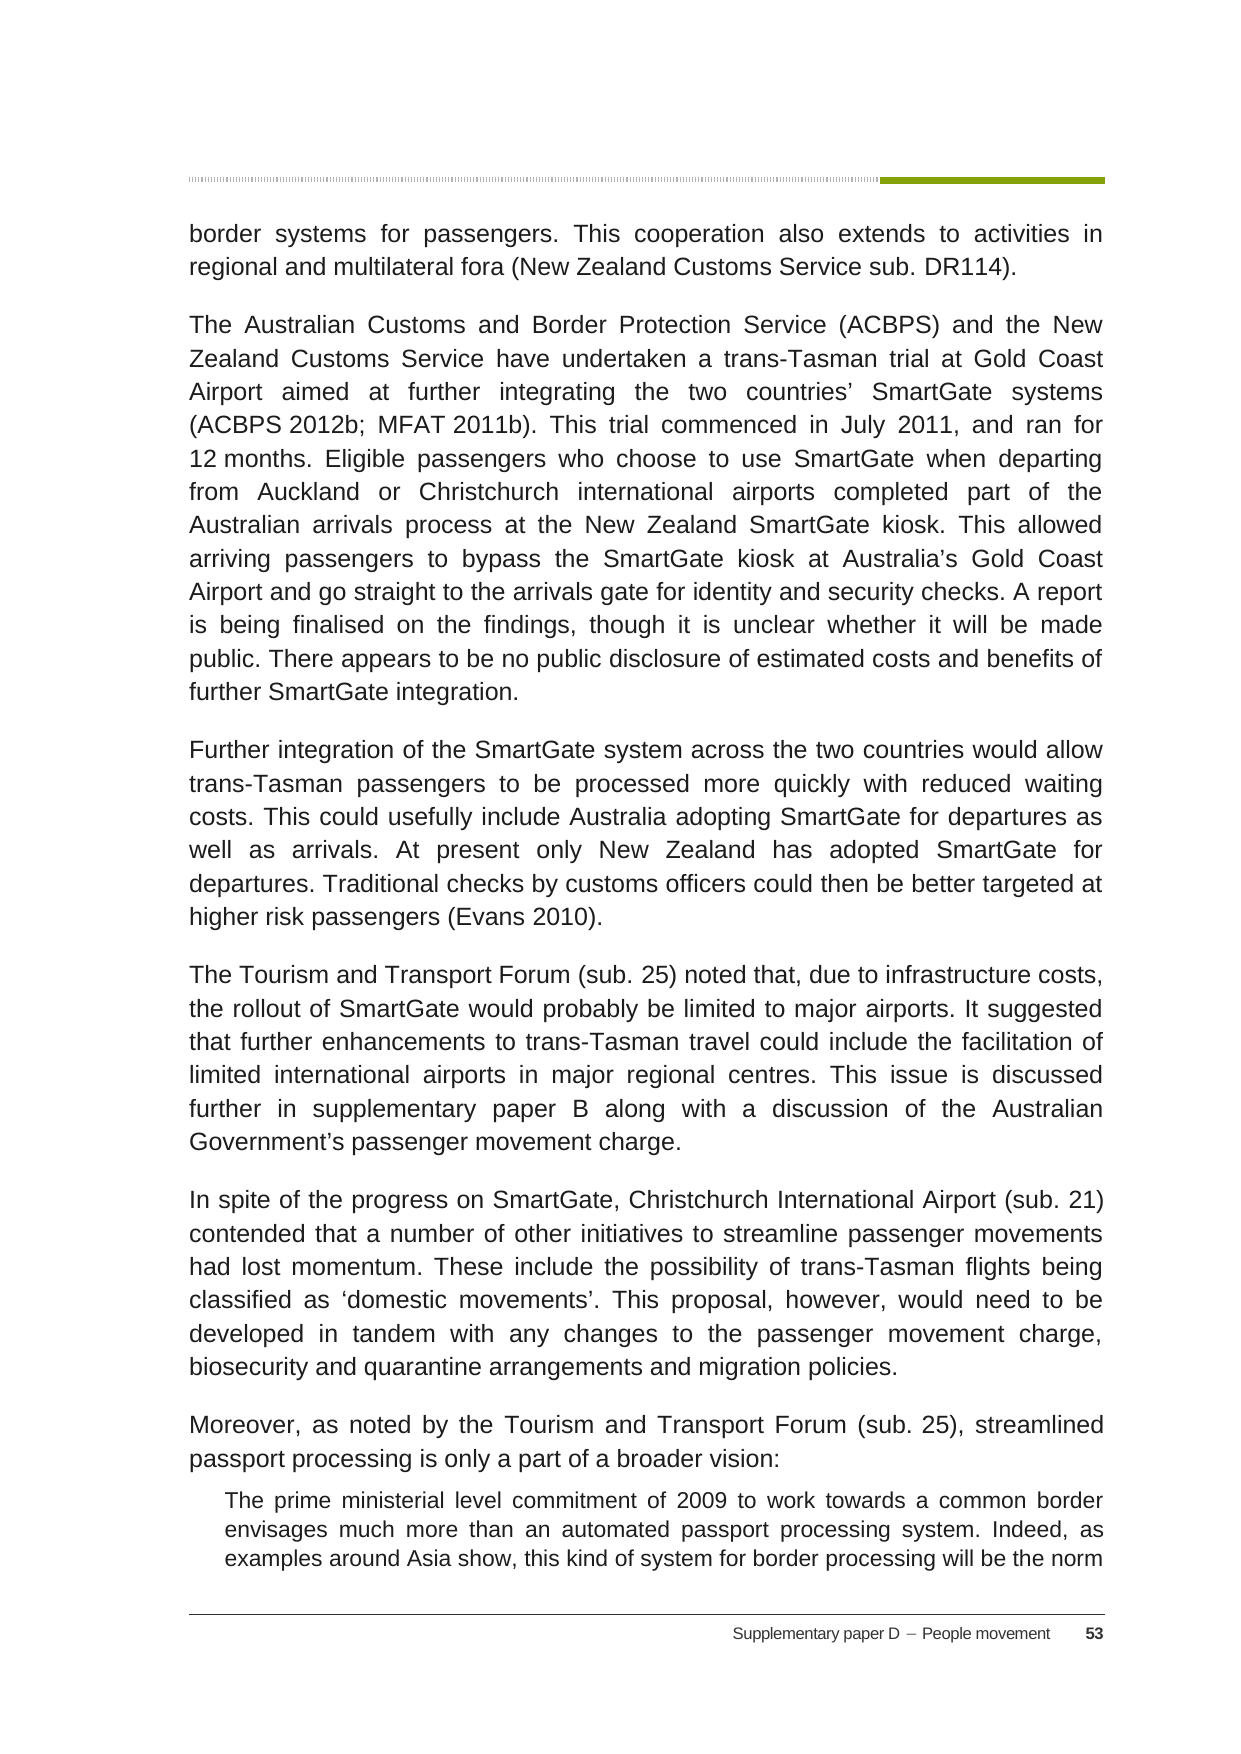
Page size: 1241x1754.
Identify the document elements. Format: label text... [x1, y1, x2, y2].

text In spite of the progress on SmartGate, Christchurch International Airport (sub. 21) contended that a number of other initiatives to streamline passenger movements had lost momentum. These include the possibility of trans-Tasman flights being classified as ‘domestic movements’. This proposal, however, would need to be developed in tandem with any changes to the passenger movement charge, biosecurity and quarantine arrangements and migration policies. [189, 1181, 1104, 1381]
text The Tourism and Transport Forum (sub. 25) noted that, due to infrastructure costs, the rollout of SmartGate would probably be limited to major airports. It suggested that further enhancements to trans-Tasman travel could include the facilitation of limited international airports in major regional centres. This issue is discussed further in supplementary paper B along with a discussion of the Australian Government’s passenger movement charge. [189, 956, 1104, 1156]
text The Australian Customs and Border Protection Service (ACBPS) and the New Zealand Customs Service have undertaken a trans-Tasman trial at Gold Coast Airport aimed at further integrating the two countries’ SmartGate systems (ACBPS 2012b; MFAT 2011b). This trial commenced in July 2011, and ran for 12 months. Eligible passengers who choose to use SmartGate when departing from Auckland or Christchurch international airports completed part of the Australian arrivals process at the New Zealand SmartGate kiosk. This allowed arriving passengers to bypass the SmartGate kiosk at Australia’s Gold Coast Airport and go straight to the arrivals gate for identity and security checks. A report is being finalised on the findings, though it is unclear whether it will be made public. There appears to be no public disclosure of estimated costs and benefits of further SmartGate integration. [189, 306, 1104, 706]
text Further integration of the SmartGate system across the two countries would allow trans-Tasman passengers to be processed more quickly with reduced waiting costs. This could usefully include Australia adopting SmartGate for departures as well as arrivals. At present only New Zealand has adopted SmartGate for departures. Traditional checks by customs officers could then be better targeted at higher risk passengers (Evans 2010). [189, 731, 1104, 931]
text Moreover, as noted by the Tourism and Transport Forum (sub. 25), streamlined passport processing is only a part of a broader vision: [189, 1406, 1104, 1473]
